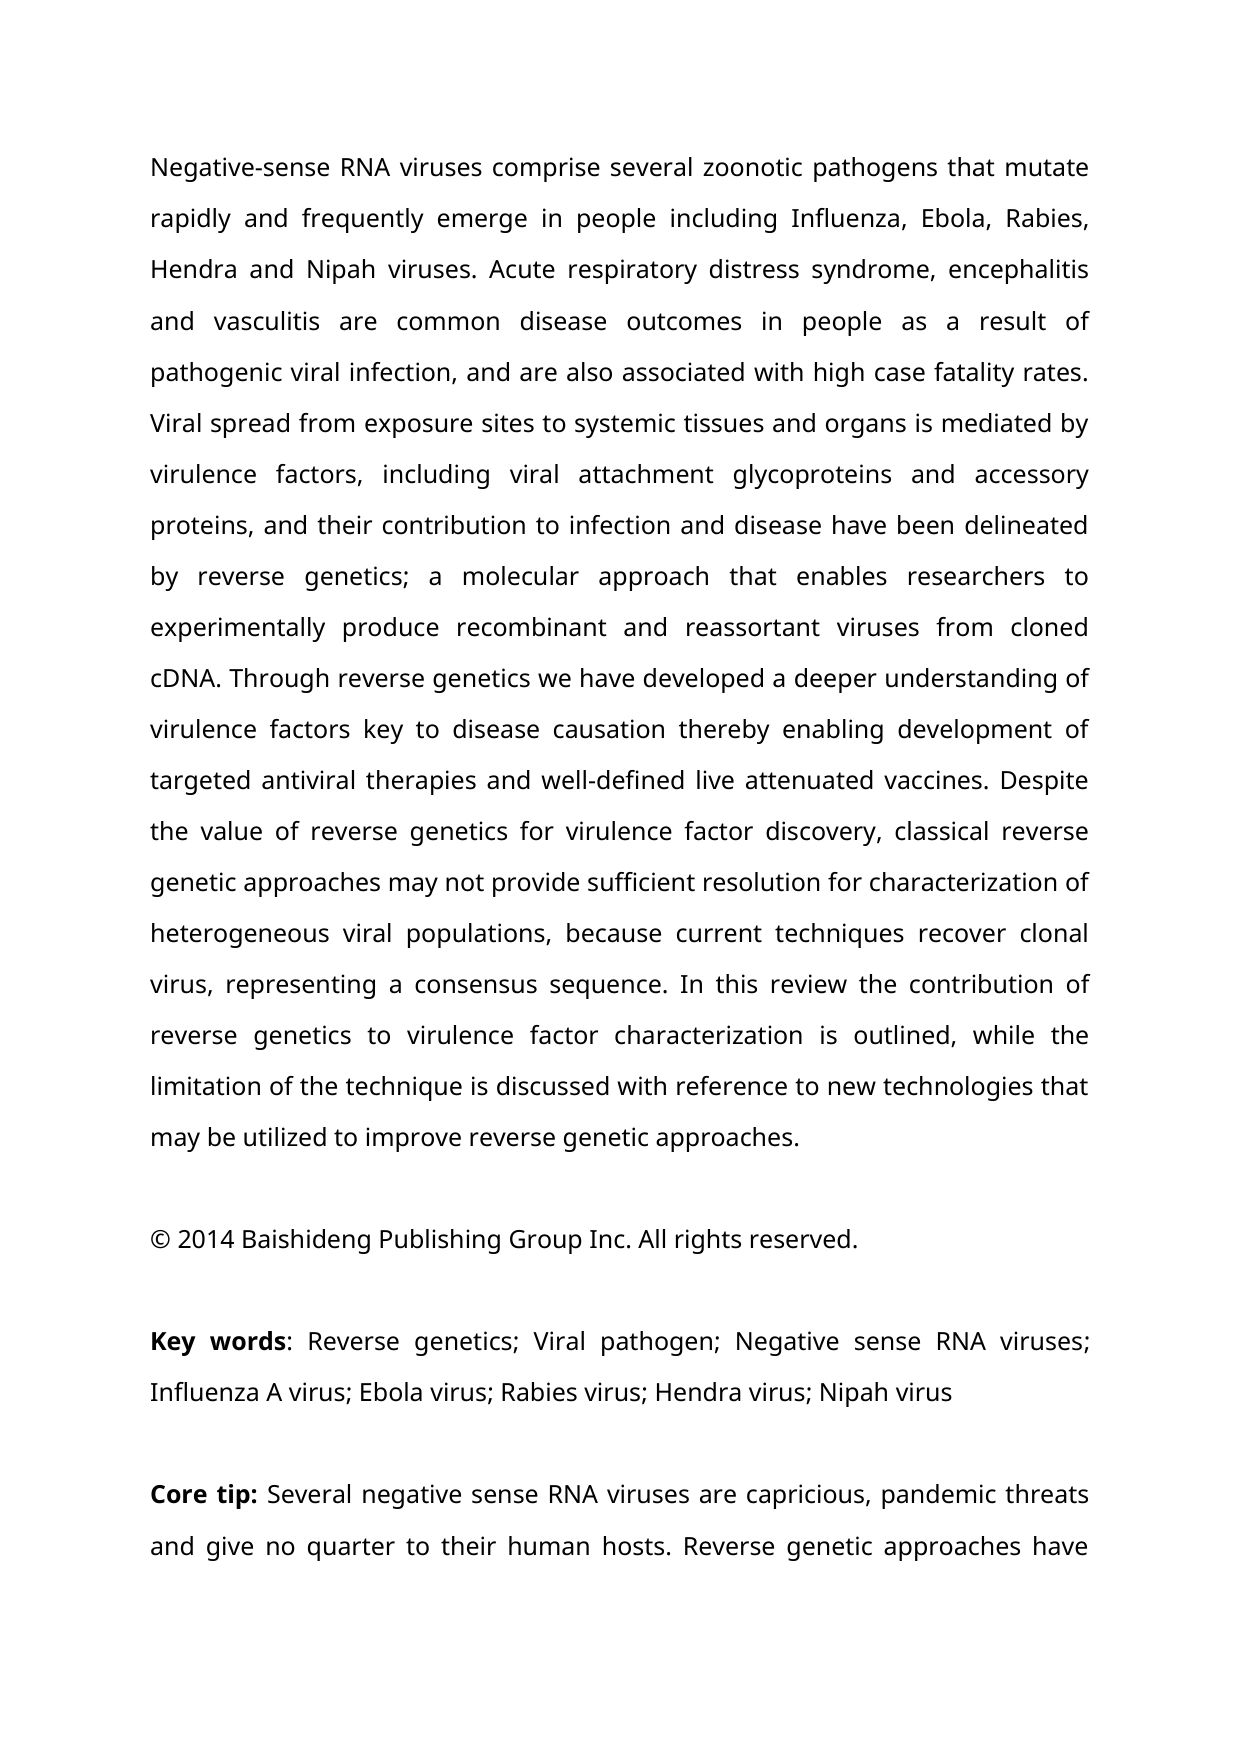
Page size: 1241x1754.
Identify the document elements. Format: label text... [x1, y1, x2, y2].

text Key words: Reverse genetics; Viral pathogen; Negative sense RNA viruses; Influenza A virus; Ebola virus; Rabies virus; Hendra virus; Nipah virus [150, 1324, 1090, 1409]
text © 2014 Baishideng Publishing Group Inc. All rights reserved. [150, 1222, 1090, 1256]
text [150, 1477, 1090, 1562]
text Negative-sense RNA viruses comprise several zoonotic pathogens that mutate rapidly and frequently emerge in people including Influenza, Ebola, Rabies, Hendra and Nipah viruses. Acute respiratory distress syndrome, encephalitis and vasculitis are common disease outcomes in people as a result of pathogenic viral infection, and are also associated with high case fatality rates. Viral spread from exposure sites to systemic tissues and organs is mediated by virulence factors, including viral attachment glycoproteins and accessory proteins, and their contribution to infection and disease have been delineated by reverse genetics; a molecular approach that enables researchers to experimentally produce recombinant and reassortant viruses from cloned cDNA. Through reverse genetics we have developed a deeper understanding of virulence factors key to disease causation thereby enabling development of targeted antiviral therapies and well-defined live attenuated vaccines. Despite the value of reverse genetics for virulence factor discovery, classical reverse genetic approaches may not provide sufficient resolution for characterization of heterogeneous viral populations, because current techniques recover clonal virus, representing a consensus sequence. In this review the contribution of reverse genetics to virulence factor characterization is outlined, while the limitation of the technique is discussed with reference to new technologies that may be utilized to improve reverse genetic approaches. [150, 150, 1090, 1154]
